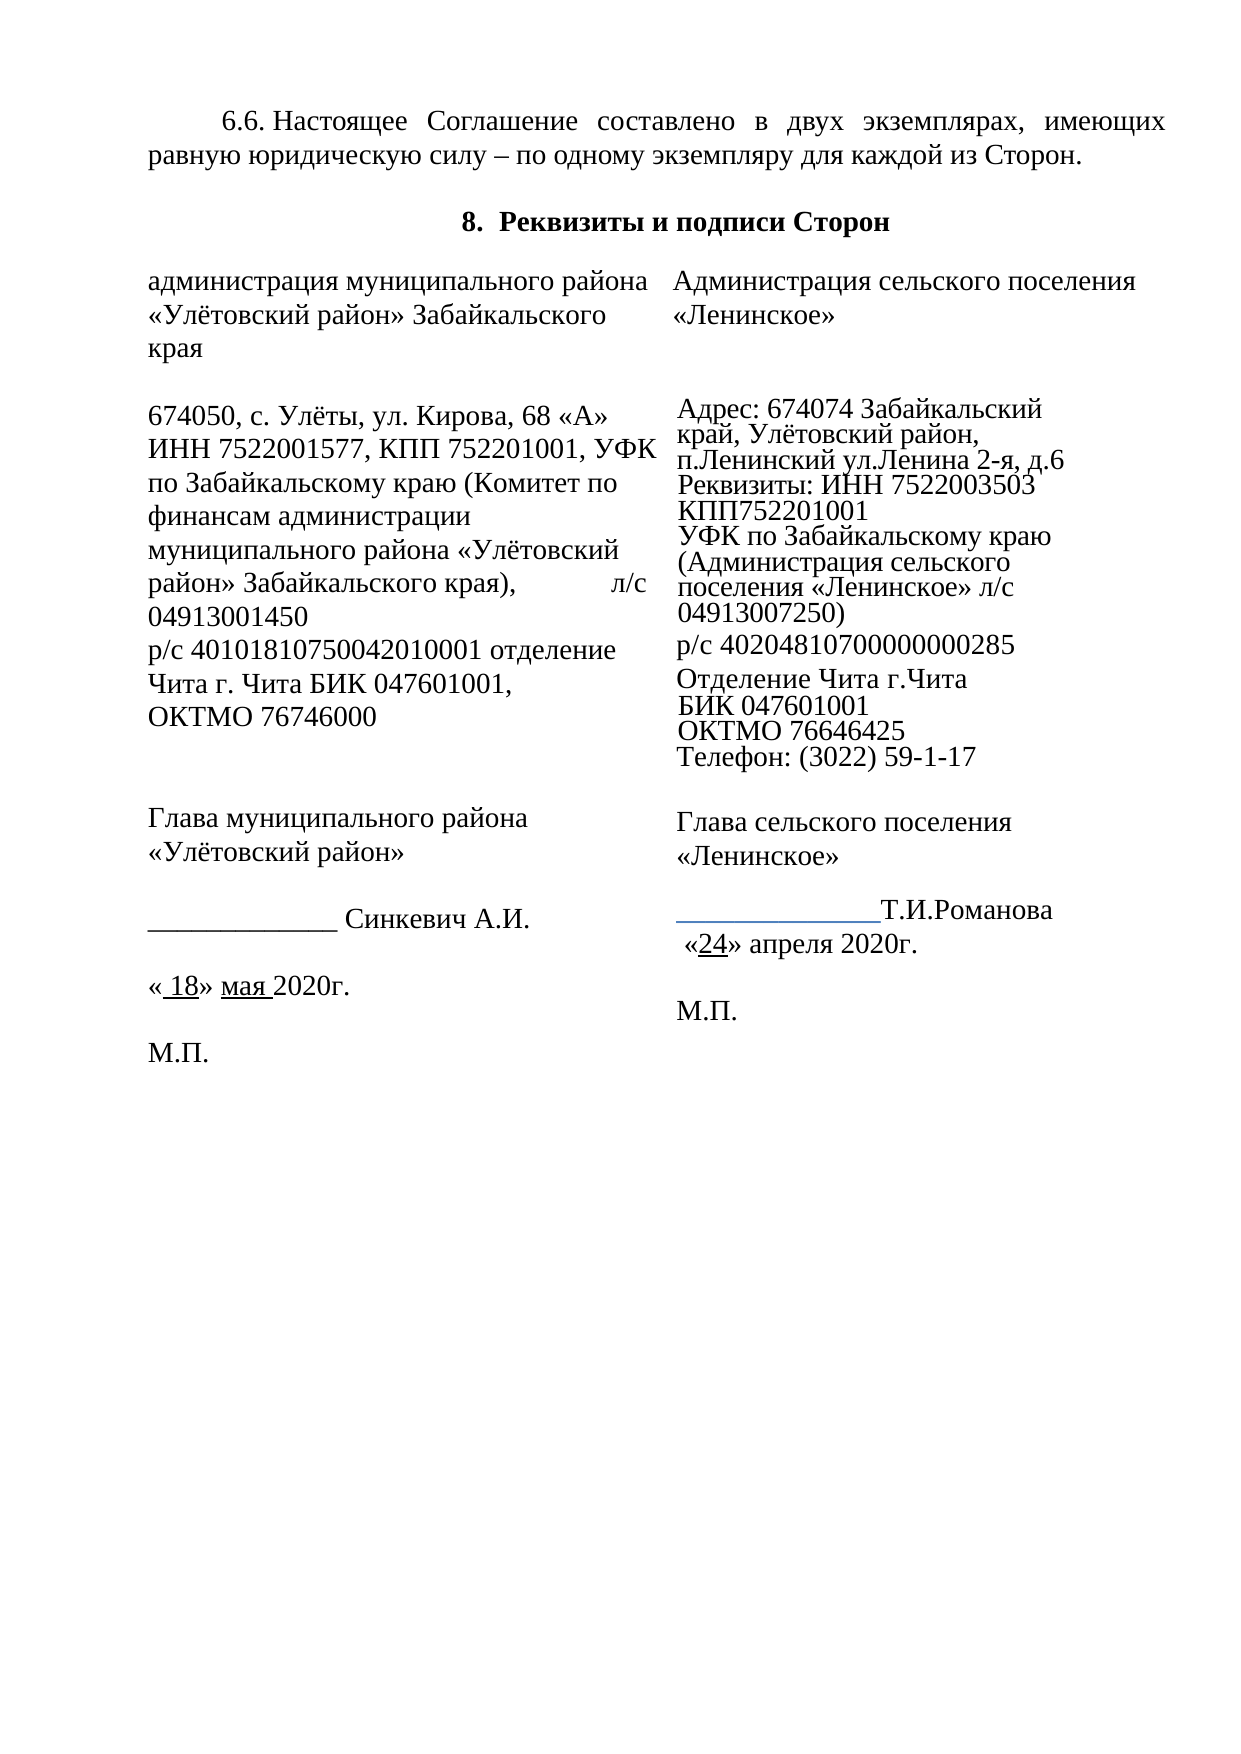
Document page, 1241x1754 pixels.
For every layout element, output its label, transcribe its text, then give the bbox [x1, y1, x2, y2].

table_cell [665, 364, 1179, 1102]
list Реквизиты и подписи Сторон [185, 204, 1167, 238]
table_cell администрация муниципального района «Улётовский район» Забайкальского края [140, 264, 665, 364]
table_cell 674050, с. Улёты, ул. Кирова, 68 «А» ИНН 7522001577, КПП 752201001, УФК по Забайкальскому краю (Комитет по финансам администрации муниципального района «Улётовский район» Забайкальского края), л/с 04913001450 р/с 40101810750042010001 отделение Чита г. Чита БИК 047601001, ОКТМО 76746000 Глава муниципального района «Улётовский район» _____________ Синкевич А.И. « 18» мая 2020г. М.П. [140, 364, 665, 1102]
table_cell Администрация сельского поселения «Ленинское» [665, 264, 1179, 364]
text 6.6. Настоящее Соглашение составлено в двух экземплярах, имеющих равную юридическую силу – по одному экземпляру для каждой из Сторон. [148, 103, 1167, 171]
